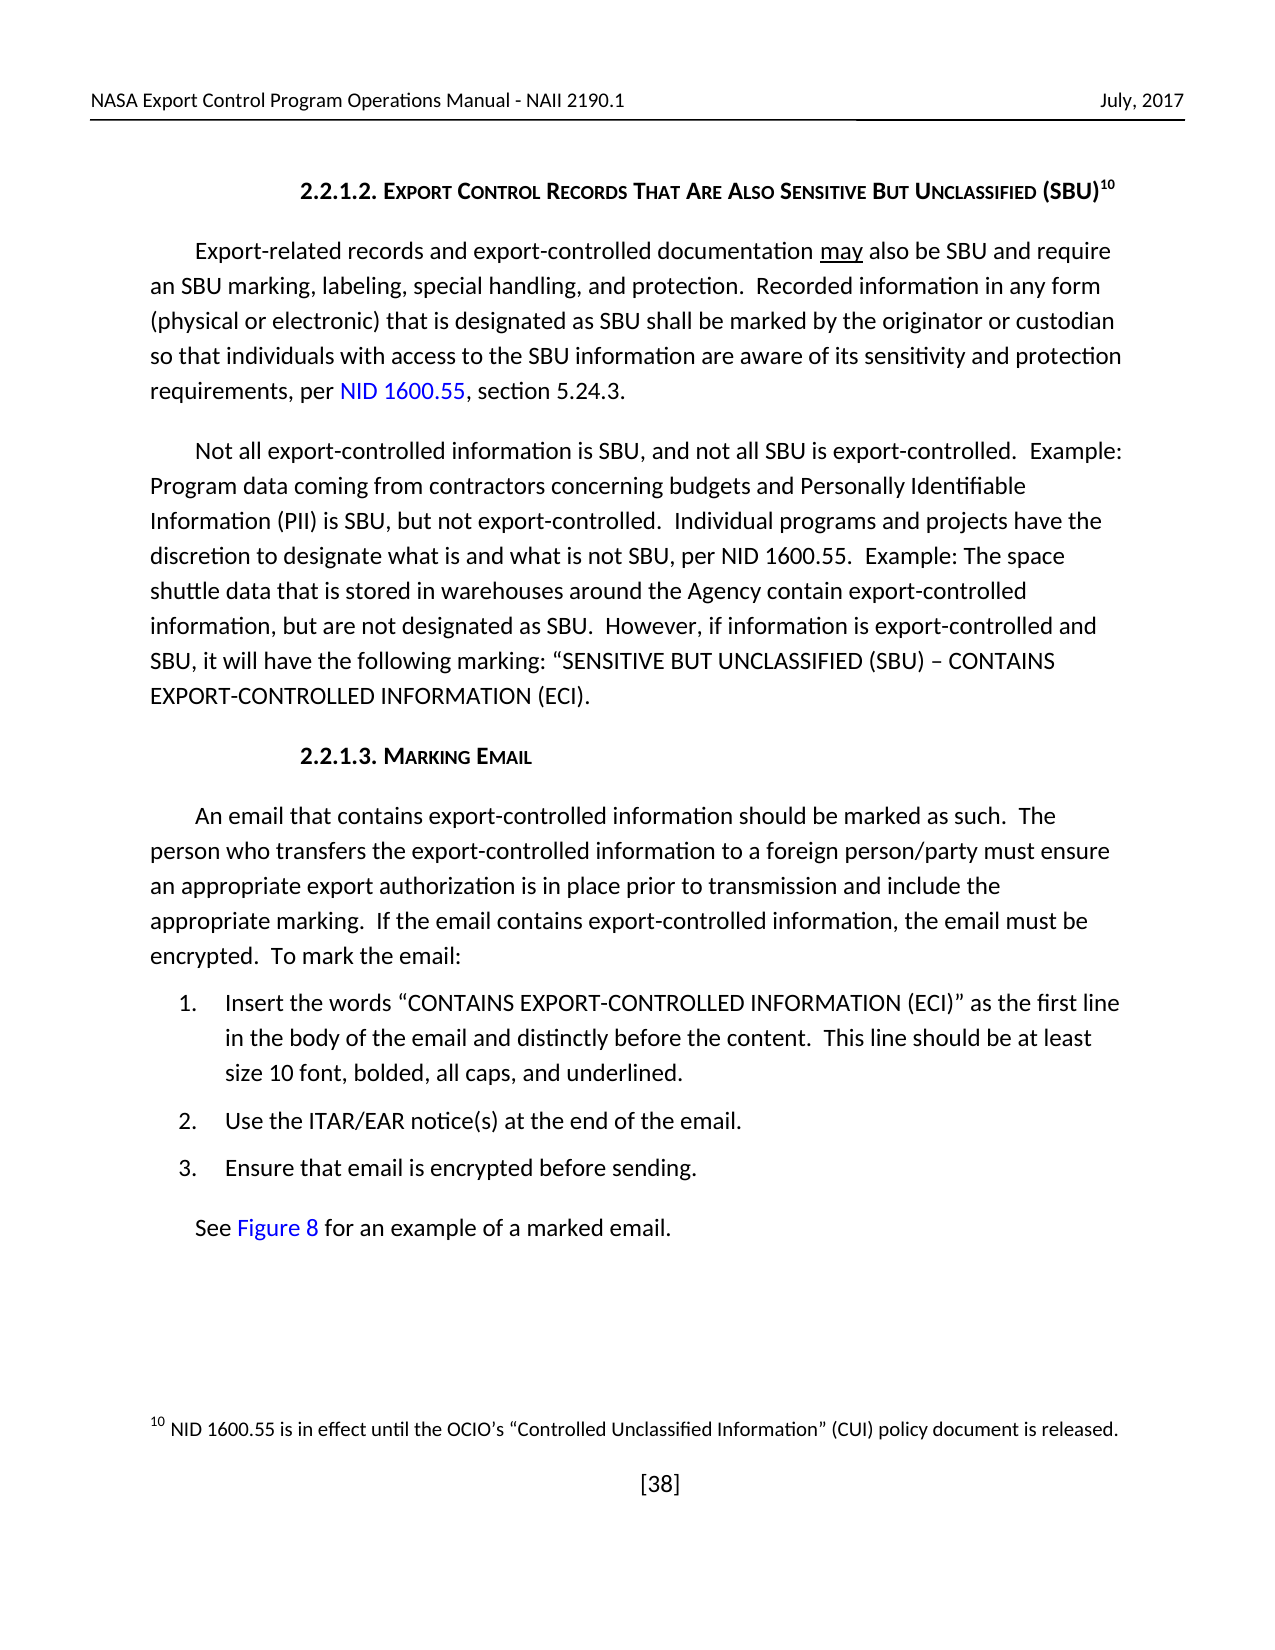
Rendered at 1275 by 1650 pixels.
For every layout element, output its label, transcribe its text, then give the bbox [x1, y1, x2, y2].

subtitle Marking Email [247, 740, 1125, 771]
text An email that contains export-controlled information should be marked as such. The person who transfers the export-controlled information to a foreign person/party must ensure an appropriate export authorization is in place prior to transmission and include the appropriate marking. If the email contains export-controlled information, the email must be encrypted. To mark the email: [150, 800, 1125, 971]
text Export-related records and export-controlled documentation may also be SBU and require an SBU marking, labeling, special handling, and protection. Recorded information in any form (physical or electronic) that is designated as SBU shall be marked by the originator or custodian so that individuals with access to the SBU information are aware of its sensitivity and protection requirements, per NID 1600.55, section 5.24.3. [150, 235, 1125, 406]
list Use the ITAR/EAR notice(s) at the end of the email. [187, 1105, 1125, 1136]
list Insert the words “CONTAINS EXPORT-CONTROLLED INFORMATION (ECI)” as the first line in the body of the email and distinctly before the content. This line should be at least size 10 font, bolded, all caps, and underlined. [187, 987, 1125, 1088]
text Not all export-controlled information is SBU, and not all SBU is export-controlled. Example: Program data coming from contractors concerning budgets and Personally Identifiable Information (PII) is SBU, but not export-controlled. Individual programs and projects have the discretion to designate what is and what is not SBU, per NID 1600.55. Example: The space shuttle data that is stored in warehouses around the Agency contain export-controlled information, but are not designated as SBU. However, if information is export-controlled and SBU, it will have the following marking: “SENSITIVE BUT UNCLASSIFIED (SBU) – CONTAINS EXPORT-CONTROLLED INFORMATION (ECI). [150, 435, 1125, 711]
list Ensure that email is encrypted before sending. [187, 1152, 1125, 1183]
subtitle Export Control Records That Are Also Sensitive But Unclassified (SBU) [247, 175, 1125, 206]
text See Figure 8 for an example of a marked email. [195, 1212, 1125, 1243]
